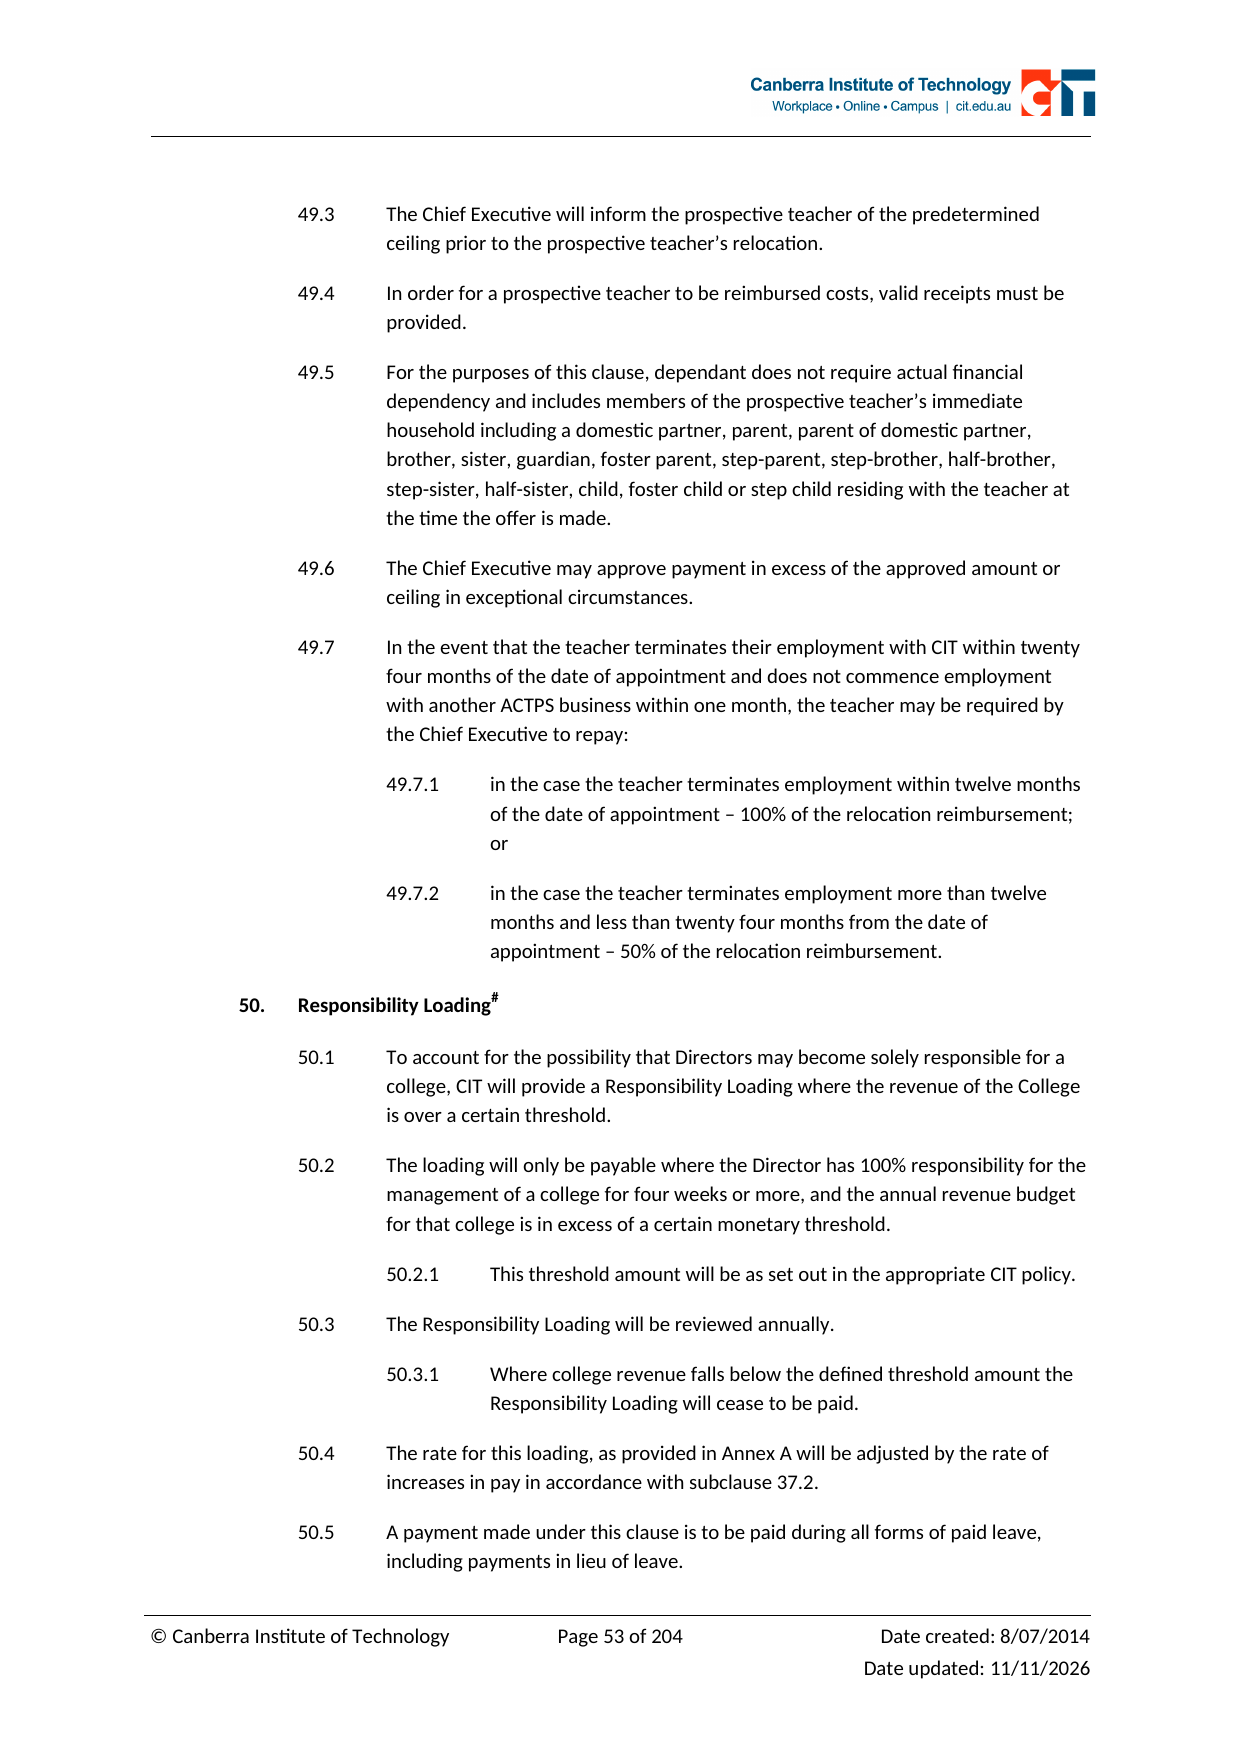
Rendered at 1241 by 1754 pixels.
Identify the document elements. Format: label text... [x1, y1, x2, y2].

text The Chief Executive may approve payment in excess of the approved amount or ceiling in exceptional circumstances. [298, 555, 1090, 609]
text To account for the possibility that Directors may become solely responsible for a college, CIT will provide a Responsibility Loading where the revenue of the College is over a certain threshold. [298, 1044, 1090, 1128]
text Where college revenue falls below the defined threshold amount the Responsibility Loading will cease to be paid. [386, 1361, 1090, 1415]
text in the case the teacher terminates employment within twelve months of the date of appointment – 100% of the relocation reimbursement; or [386, 772, 1090, 855]
picture [751, 68, 1096, 117]
text The Chief Executive will inform the prospective teacher of the predetermined ceiling prior to the prospective teacher’s relocation. [298, 201, 1090, 255]
text A payment made under this clause is to be paid during all forms of paid leave, including payments in lieu of leave. [298, 1519, 1090, 1574]
text The Responsibility Loading will be reviewed annually. [298, 1311, 1090, 1336]
text This threshold amount will be as set out in the appropriate CIT policy. [386, 1261, 1090, 1286]
text The loading will only be payable where the Director has 100% responsibility for the management of a college for four weeks or more, and the annual revenue budget for that college is in excess of a certain monetary threshold. [298, 1152, 1090, 1236]
text The rate for this loading, as provided in Annex A will be adjusted by the rate of increases in pay in accordance with subclause 37.2. [298, 1440, 1090, 1494]
text in the case the teacher terminates employment more than twelve months and less than twenty four months from the date of appointment – 50% of the relocation reimbursement. [386, 880, 1090, 964]
subtitle Responsibility Loading# [239, 988, 1090, 1019]
text For the purposes of this clause, dependant does not require actual financial dependency and includes members of the prospective teacher’s immediate household including a domestic partner, parent, parent of domestic partner, brother, sister, guardian, foster parent, step-parent, step-brother, half-brother, step-sister, half-sister, child, foster child or step child residing with the teacher at the time the offer is made. [298, 359, 1090, 530]
text In the event that the teacher terminates their employment with CIT within twenty four months of the date of appointment and does not commence employment with another ACTPS business within one month, the teacher may be required by the Chief Executive to repay: [298, 634, 1090, 747]
text In order for a prospective teacher to be reimbursed costs, valid receipts must be provided. [298, 280, 1090, 334]
